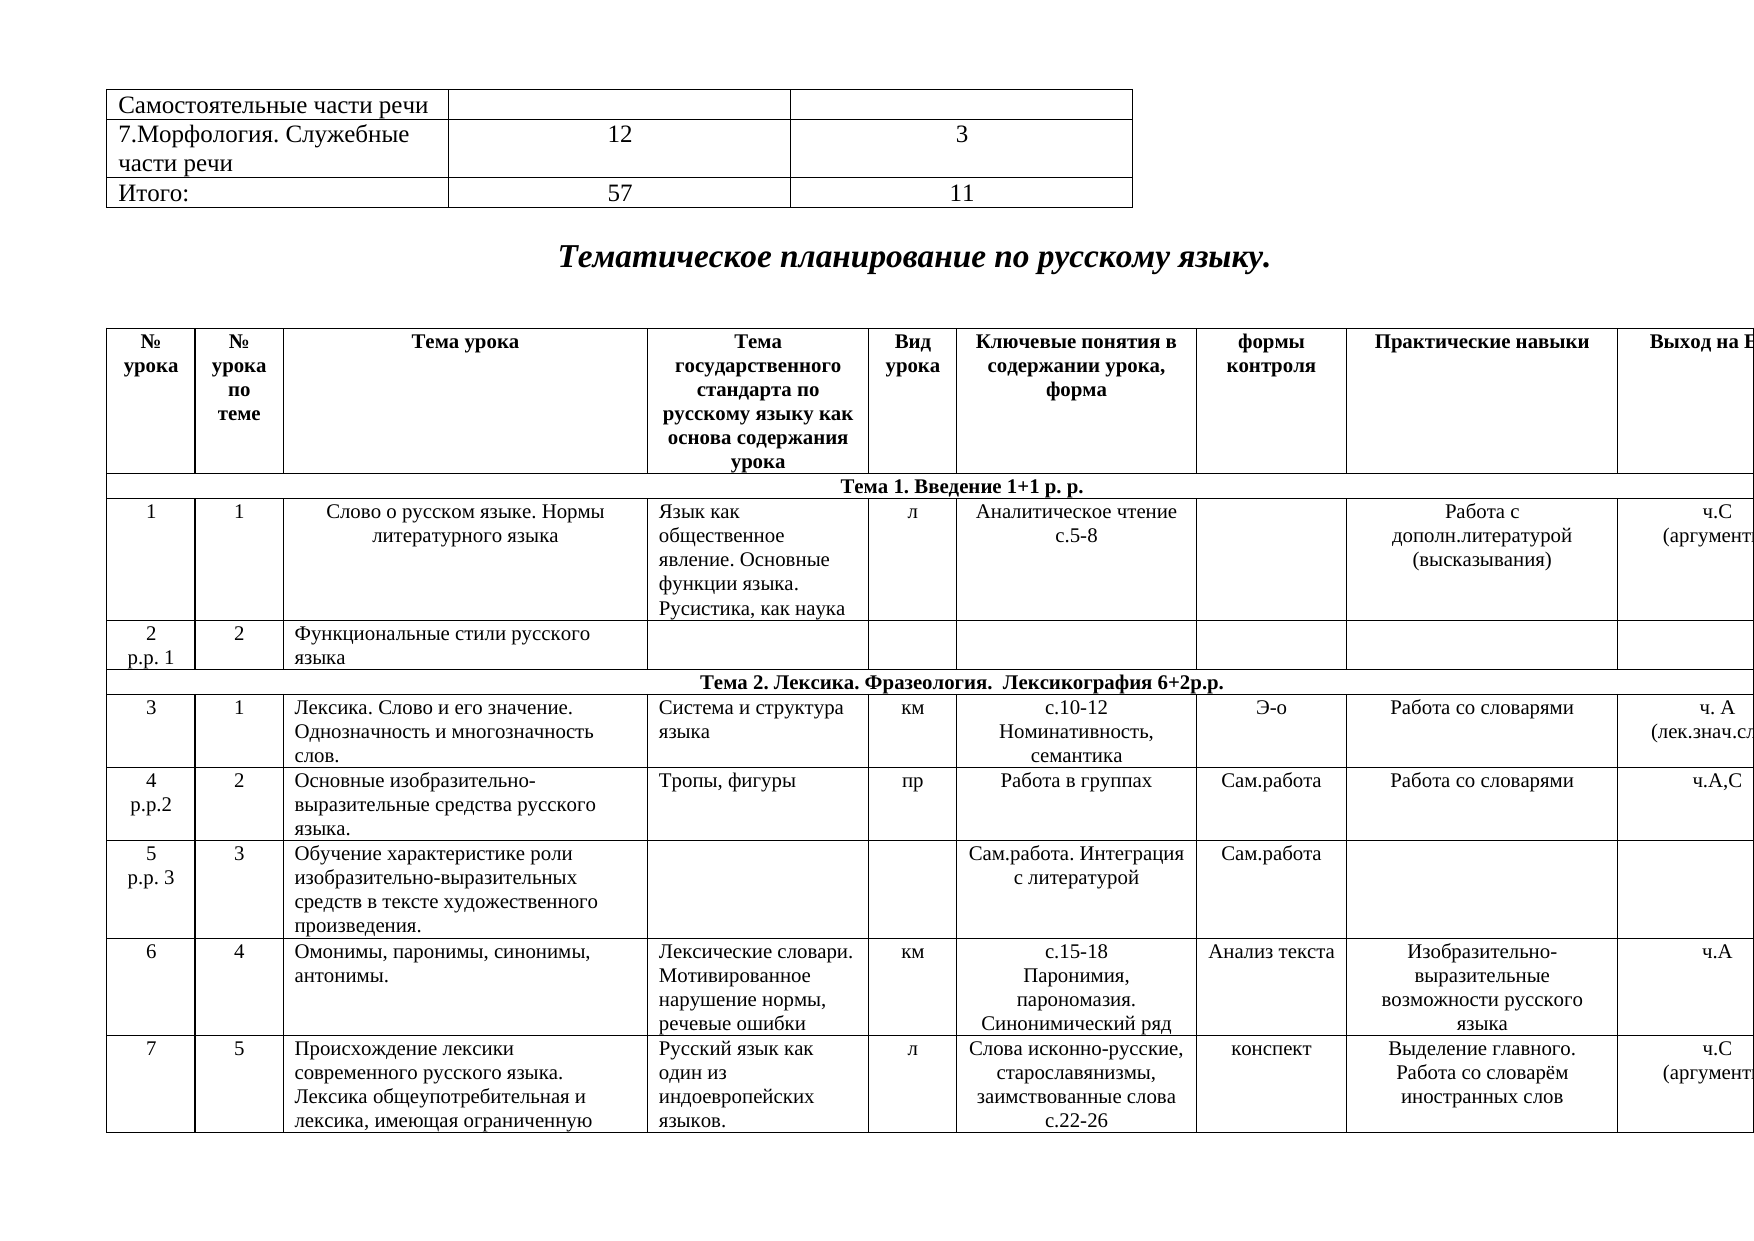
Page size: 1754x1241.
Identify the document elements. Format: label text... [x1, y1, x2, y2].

table_header формы контроля [1197, 329, 1346, 473]
table_cell [1197, 621, 1346, 669]
text Тематическое планирование по русскому языку. [193, 237, 1636, 275]
table_cell 3 [196, 841, 283, 937]
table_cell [648, 1036, 868, 1132]
table_cell ч. А (лек.знач.слов) [1618, 695, 1753, 767]
table_cell 2 [196, 621, 283, 669]
table_cell [1347, 841, 1617, 937]
table_cell 6 [107, 939, 194, 1035]
table_cell 1 [196, 499, 283, 619]
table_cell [284, 1036, 647, 1132]
table_cell [648, 841, 868, 937]
table_cell Работа со словарями [1347, 695, 1617, 767]
table_cell Работа в группах [957, 768, 1196, 840]
table_cell Сам.работа. Интеграция с литературой [957, 841, 1196, 937]
table_cell 3 [107, 695, 194, 767]
table_cell Итого: [107, 178, 448, 207]
table_cell с.15-18 Паронимия, парономазия. Синонимический ряд [957, 939, 1196, 1035]
table_cell 2 р.р. 1 [107, 621, 194, 669]
table_cell 1 [107, 499, 194, 619]
table_header Вид урока [869, 329, 956, 473]
table_header № урока по теме [196, 329, 283, 473]
table_cell Омонимы, паронимы, синонимы, антонимы. [284, 939, 647, 1035]
table_cell Аналитическое чтение с.5-8 [957, 499, 1196, 619]
table_header № урока [107, 329, 194, 473]
table_cell с.10-12 Номинативность, семантика [957, 695, 1196, 767]
table_cell 5 [196, 1036, 283, 1132]
table_cell 18 [449, 90, 790, 118]
table_cell пр [869, 768, 956, 840]
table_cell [957, 1036, 1196, 1132]
table_cell [869, 841, 956, 937]
table_cell Тема 2. Лексика. Фразеология. Лексикография 6+2р.р. [107, 670, 1753, 694]
table_cell 12 [449, 120, 790, 177]
table_cell 3 [791, 120, 1132, 177]
table_cell Основные изобразительно-выразительные средства русского языка. [284, 768, 647, 840]
table_cell Слово о русском языке. Нормы литературного языка [284, 499, 647, 619]
table_cell [869, 621, 956, 669]
table_cell Изобразительно-выразительные возможности русского языка [1347, 939, 1617, 1035]
table_cell 3 [791, 90, 1132, 118]
table_cell [1618, 621, 1753, 669]
table_header Выход на ЕГЭ [1618, 329, 1753, 473]
table_cell 4 [196, 939, 283, 1035]
table_cell 5 р.р. 3 [107, 841, 194, 937]
table_header Тема государственного стандарта по русскому языку как основа содержания урока [648, 329, 868, 473]
table_cell км [869, 939, 956, 1035]
table_header Практические навыки [1347, 329, 1617, 473]
table_cell Работа со словарями [1347, 768, 1617, 840]
table_cell 1 [196, 695, 283, 767]
table_cell Язык как общественное явление. Основные функции языка. Русистика, как наука [648, 499, 868, 619]
table_cell Система и структура языка [648, 695, 868, 767]
table_header Тема урока [284, 329, 647, 473]
table_cell Функциональные стили русского языка [284, 621, 647, 669]
table_cell 4 р.р.2 [107, 768, 194, 840]
table_cell [1618, 841, 1753, 937]
table_cell ч.А [1618, 939, 1753, 1035]
table_cell ч.А,С [1618, 768, 1753, 840]
table_cell 7.Морфология. Служебные части речи [107, 120, 448, 177]
table_cell Тропы, фигуры [648, 768, 868, 840]
table_cell Анализ текста [1197, 939, 1346, 1035]
table_cell [648, 621, 868, 669]
table_cell Лексические словари. Мотивированное нарушение нормы, речевые ошибки [648, 939, 868, 1035]
table_cell [1347, 621, 1617, 669]
table_cell км [869, 695, 956, 767]
table_cell л [869, 499, 956, 619]
table_cell [957, 621, 1196, 669]
table_cell ч.С (аргументы) [1618, 1036, 1753, 1132]
table_cell Сам.работа [1197, 768, 1346, 840]
table_cell Лексика. Слово и его значение. Однозначность и многозначность слов. [284, 695, 647, 767]
table_cell Обучение характеристике роли изобразительно-выразительных средств в тексте художественного произведения. [284, 841, 647, 937]
table_cell Работа с дополн.литературой (высказывания) [1347, 499, 1617, 619]
table_cell л [869, 1036, 956, 1132]
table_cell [107, 90, 448, 118]
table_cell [1347, 1036, 1617, 1132]
table_cell 7 [107, 1036, 194, 1132]
table_cell Э-о [1197, 695, 1346, 767]
table_cell конспект [1197, 1036, 1346, 1132]
table_cell 11 [791, 178, 1132, 207]
table_cell Сам.работа [1197, 841, 1346, 937]
table_cell 57 [449, 178, 790, 207]
table_cell ч.С (аргументы) [1618, 499, 1753, 619]
table_cell 2 [196, 768, 283, 840]
table_cell [1197, 499, 1346, 619]
table_header Ключевые понятия в содержании урока, форма [957, 329, 1196, 473]
table_cell Тема 1. Введение 1+1 р. р. [107, 474, 1753, 498]
